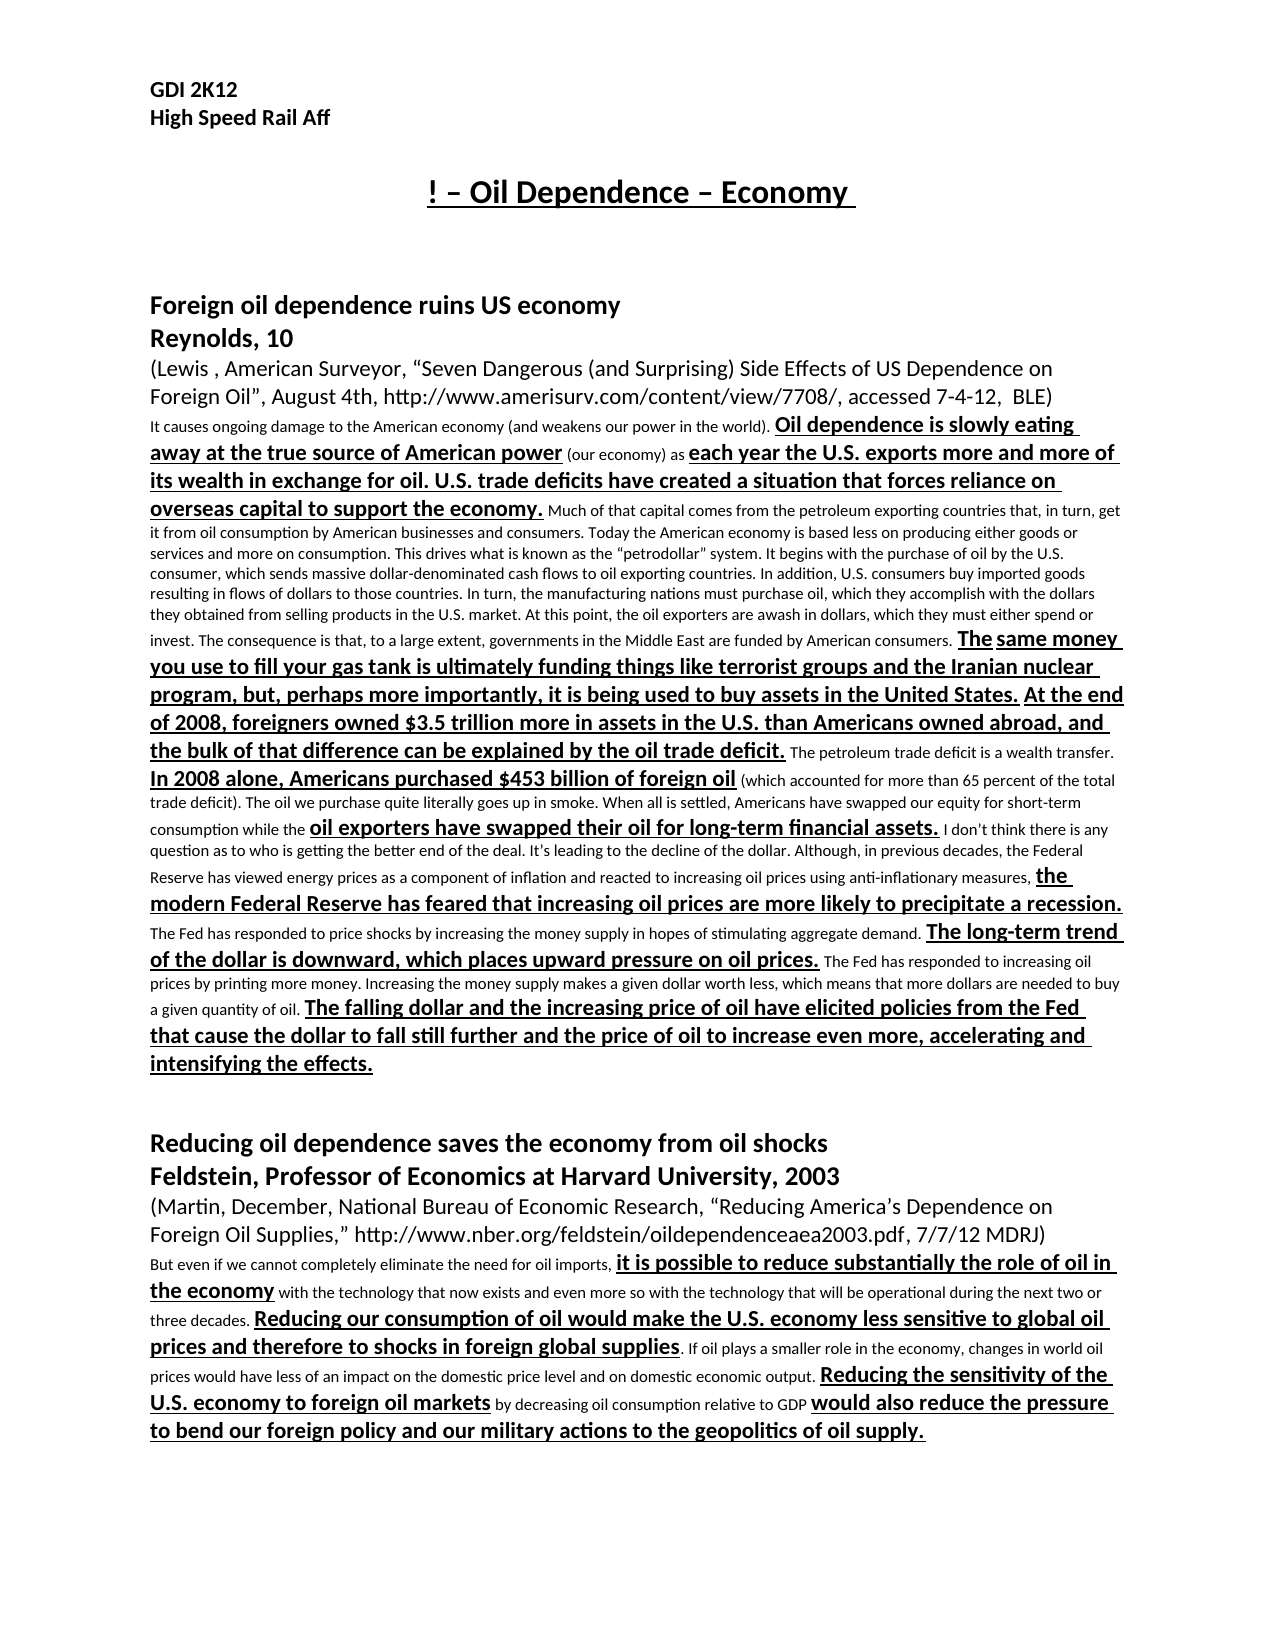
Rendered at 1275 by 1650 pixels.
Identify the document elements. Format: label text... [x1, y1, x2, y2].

text It causes ongoing damage to the American economy (and weakens our power in the world). Oil dependence is slowly eating away at the true source of American power (our economy) as each year the U.S. exports more and more of its wealth in exchange for oil. U.S. trade deficits have created a situation that forces reliance on overseas capital to support the economy. Much of that capital comes from the petroleum exporting countries that, in turn, get it from oil consumption by American businesses and consumers. Today the American economy is based less on producing either goods or services and more on consumption. This drives what is known as the “petrodollar” system. It begins with the purchase of oil by the U.S. consumer, which sends massive dollar-denominated cash flows to oil exporting countries. In addition, U.S. consumers buy imported goods resulting in flows of dollars to those countries. In turn, the manufacturing nations must purchase oil, which they accomplish with the dollars they obtained from selling products in the U.S. market. At this point, the oil exporters are awash in dollars, which they must either spend or invest. The consequence is that, to a large extent, governments in the Middle East are funded by American consumers. The same money you use to fill your gas tank is ultimately funding things like terrorist groups and the Iranian nuclear program, but, perhaps more importantly, it is being used to buy assets in the United States. At the end of 2008, foreigners owned $3.5 trillion more in assets in the U.S. than Americans owned abroad, and the bulk of that difference can be explained by the oil trade deficit. The petroleum trade deficit is a wealth transfer. In 2008 alone, Americans purchased $453 billion of foreign oil (which accounted for more than 65 percent of the total trade deficit). The oil we purchase quite literally goes up in smoke. When all is settled, Americans have swapped our equity for short-term consumption while the oil exporters have swapped their oil for long-term financial assets. I don’t think there is any question as to who is getting the better end of the deal. It’s leading to the decline of the dollar. Although, in previous decades, the Federal Reserve has viewed energy prices as a component of inflation and reacted to increasing oil prices using anti-inflationary measures, the modern Federal Reserve has feared that increasing oil prices are more likely to precipitate a recession. The Fed has responded to price shocks by increasing the money supply in hopes of stimulating aggregate demand. The long-term trend of the dollar is downward, which places upward pressure on oil prices. The Fed has responded to increasing oil prices by printing more money. Increasing the money supply makes a given dollar worth less, which means that more dollars are needed to buy a given quantity of oil. The falling dollar and the increasing price of oil have elicited policies from the Fed that cause the dollar to fall still further and the price of oil to increase even more, accelerating and intensifying the effects. [150, 411, 1125, 1077]
text Reynolds, 10 [150, 321, 1125, 354]
text (Lewis , American Surveyor, “Seven Dangerous (and Surprising) Side Effects of US Dependence on Foreign Oil”, August 4th, http://www.amerisurv.com/content/view/7708/, accessed 7-4-12, BLE) [150, 354, 1125, 411]
subtitle Reducing oil dependence saves the economy from oil shocks [150, 1126, 1125, 1159]
text (Martin, December, National Bureau of Economic Research, “Reducing America’s Dependence on Foreign Oil Supplies,” http://www.nber.org/feldstein/oildependenceaea2003.pdf, 7/7/12 MDRJ) [150, 1192, 1125, 1248]
text But even if we cannot completely eliminate the need for oil imports, it is possible to reduce substantially the role of oil in the economy with the technology that now exists and even more so with the technology that will be operational during the next two or three decades. Reducing our consumption of oil would make the U.S. economy less sensitive to global oil prices and therefore to shocks in foreign global supplies. If oil plays a smaller role in the economy, changes in world oil prices would have less of an impact on the domestic price level and on domestic economic output. Reducing the sensitivity of the U.S. economy to foreign oil markets by decreasing oil consumption relative to GDP would also reduce the pressure to bend our foreign policy and our military actions to the geopolitics of oil supply. [150, 1248, 1125, 1444]
subtitle Foreign oil dependence ruins US economy [150, 288, 1125, 321]
subtitle ! – Oil Dependence – Economy [150, 171, 1125, 212]
text Feldstein, Professor of Economics at Harvard University, 2003 [150, 1159, 1125, 1192]
